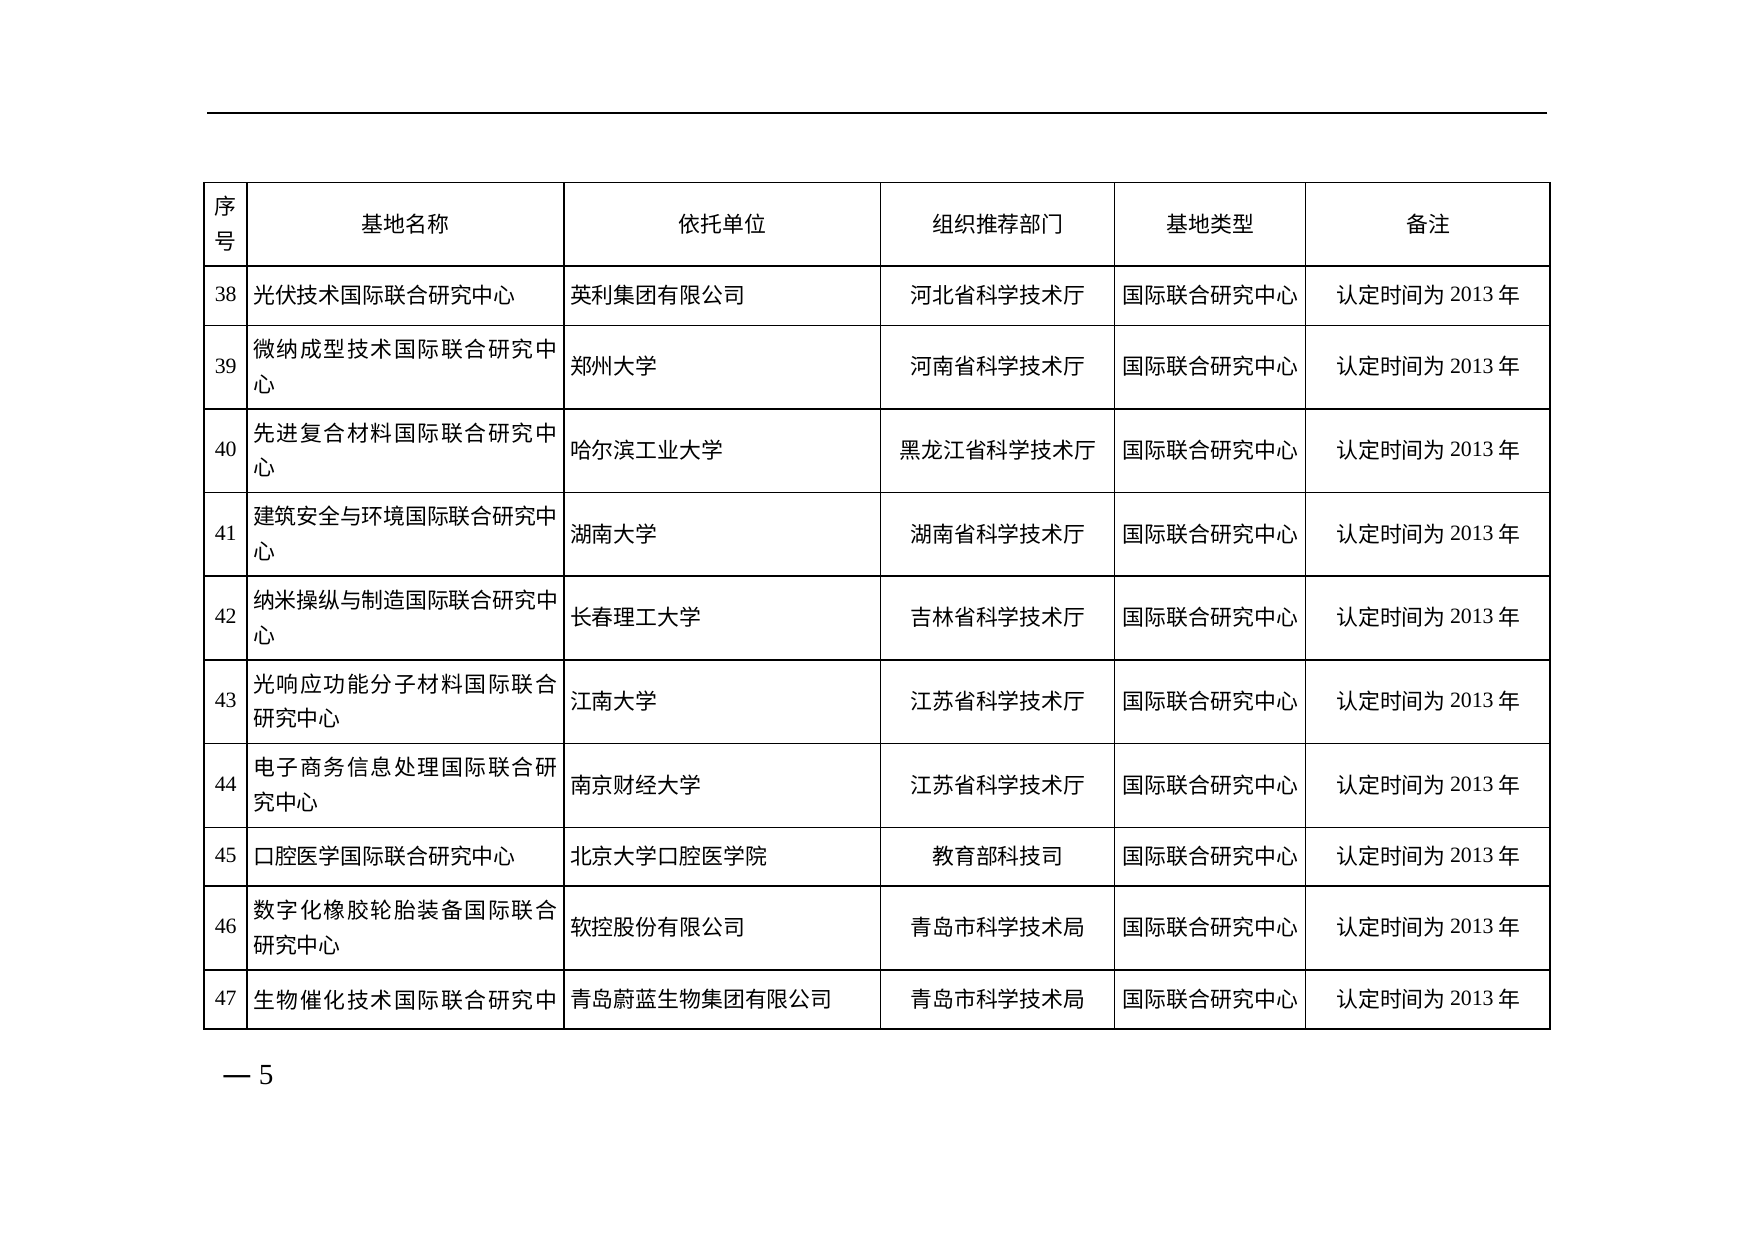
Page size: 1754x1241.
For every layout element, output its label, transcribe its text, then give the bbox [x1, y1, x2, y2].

table_cell 国际联合研究中心 [1115, 971, 1305, 1028]
table_cell 河南省科学技术厅 [881, 326, 1114, 408]
table_cell 北京大学口腔医学院 [565, 828, 880, 885]
table_cell 英利集团有限公司 [565, 267, 880, 324]
table_cell 认定时间为2013年 [1306, 744, 1549, 826]
table_cell 青岛市科学技术局 [881, 971, 1114, 1028]
table_cell 国际联合研究中心 [1115, 326, 1305, 408]
table_cell 江苏省科学技术厅 [881, 661, 1114, 743]
table_header 序号 [205, 183, 246, 265]
table_cell 江南大学 [565, 661, 880, 743]
table_header 基地名称 [248, 183, 563, 265]
table_cell 认定时间为2013年 [1306, 661, 1549, 743]
table_cell 光响应功能分子材料国际联合研究中心 [248, 661, 563, 743]
table_cell 39 [205, 326, 246, 408]
table_cell 38 [205, 267, 246, 324]
table_cell 青岛市科学技术局 [881, 887, 1114, 969]
table_cell 湖南大学 [565, 493, 880, 575]
table_cell 40 [205, 410, 246, 492]
table_cell 国际联合研究中心 [1115, 744, 1305, 826]
table_cell 电子商务信息处理国际联合研究中心 [248, 744, 563, 826]
table_cell 国际联合研究中心 [1115, 493, 1305, 575]
table_cell 45 [205, 828, 246, 885]
table_cell 46 [205, 887, 246, 969]
table_cell 44 [205, 744, 246, 826]
table_cell 吉林省科学技术厅 [881, 577, 1114, 659]
table_header 组织推荐部门 [881, 183, 1114, 265]
table_cell 认定时间为2013年 [1306, 267, 1549, 324]
table_cell 41 [205, 493, 246, 575]
table_cell 长春理工大学 [565, 577, 880, 659]
table_cell 认定时间为2013年 [1306, 887, 1549, 969]
table_cell 认定时间为2013年 [1306, 828, 1549, 885]
table_cell 教育部科技司 [881, 828, 1114, 885]
table_cell 42 [205, 577, 246, 659]
table_cell 黑龙江省科学技术厅 [881, 410, 1114, 492]
table_header 备注 [1306, 183, 1549, 265]
table_cell 微纳成型技术国际联合研究中心 [248, 326, 563, 408]
table_cell 青岛蔚蓝生物集团有限公司 [565, 971, 880, 1028]
table_cell 光伏技术国际联合研究中心 [248, 267, 563, 324]
table_cell 47 [205, 971, 246, 1028]
table_cell 郑州大学 [565, 326, 880, 408]
table_cell 先进复合材料国际联合研究中心 [248, 410, 563, 492]
table_cell 国际联合研究中心 [1115, 267, 1305, 324]
table_cell 国际联合研究中心 [1115, 887, 1305, 969]
table_cell 43 [205, 661, 246, 743]
table_cell 生物催化技术国际联合研究中心 [248, 971, 563, 1028]
table_cell 口腔医学国际联合研究中心 [248, 828, 563, 885]
table_cell 数字化橡胶轮胎装备国际联合研究中心 [248, 887, 563, 969]
table_cell 江苏省科学技术厅 [881, 744, 1114, 826]
table_cell 纳米操纵与制造国际联合研究中心 [248, 577, 563, 659]
table_cell 国际联合研究中心 [1115, 828, 1305, 885]
table_cell 认定时间为2013年 [1306, 493, 1549, 575]
table_cell 认定时间为2013年 [1306, 577, 1549, 659]
table_cell 认定时间为2013年 [1306, 326, 1549, 408]
table_cell 国际联合研究中心 [1115, 661, 1305, 743]
table_header 基地类型 [1115, 183, 1305, 265]
table_header 依托单位 [565, 183, 880, 265]
table_cell 认定时间为2013年 [1306, 971, 1549, 1028]
table_cell 哈尔滨工业大学 [565, 410, 880, 492]
table_cell 国际联合研究中心 [1115, 577, 1305, 659]
table_cell 建筑安全与环境国际联合研究中心 [248, 493, 563, 575]
table_cell 认定时间为2013年 [1306, 410, 1549, 492]
table_cell 国际联合研究中心 [1115, 410, 1305, 492]
table_cell 南京财经大学 [565, 744, 880, 826]
table_cell 湖南省科学技术厅 [881, 493, 1114, 575]
table_cell 河北省科学技术厅 [881, 267, 1114, 324]
table_cell 软控股份有限公司 [565, 887, 880, 969]
